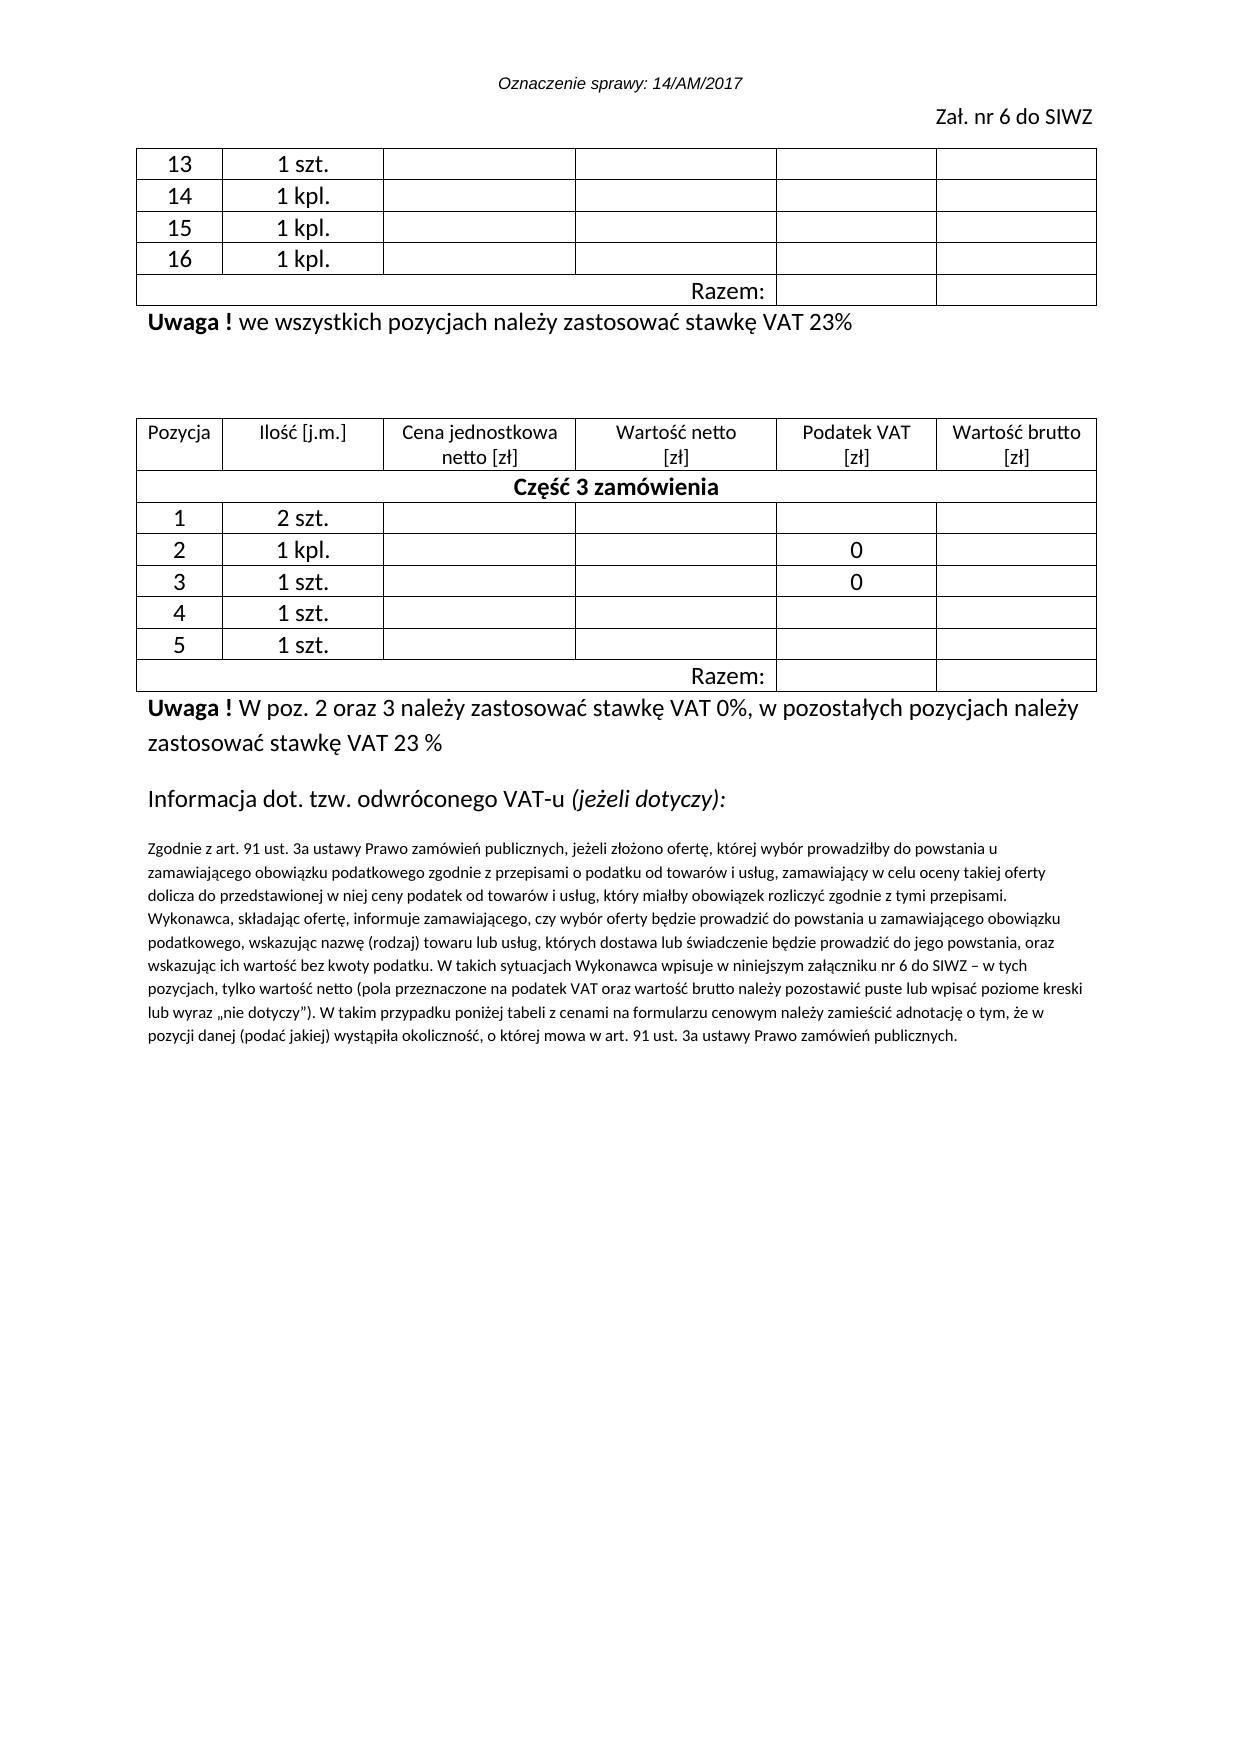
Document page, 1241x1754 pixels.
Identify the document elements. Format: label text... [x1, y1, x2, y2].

table_cell 1 kpl. [223, 243, 383, 274]
table_cell [777, 180, 936, 211]
table_cell [937, 660, 1096, 691]
table_cell [384, 534, 575, 565]
table_cell 1 kpl. [223, 534, 383, 565]
table_cell [937, 180, 1096, 211]
table_cell [937, 243, 1096, 274]
table_cell 1 kpl. [223, 180, 383, 211]
table_cell 1 szt. [223, 566, 383, 596]
table_cell [384, 629, 575, 659]
table_header Wartość netto [zł] [576, 419, 776, 470]
table_cell [937, 597, 1096, 628]
table_cell 4 [137, 597, 222, 628]
table_header Pozycja [137, 419, 222, 470]
table_cell 1 szt. [223, 629, 383, 659]
table_cell [384, 503, 575, 533]
table_cell [937, 534, 1096, 565]
table_cell [576, 597, 776, 628]
table_cell [937, 503, 1096, 533]
table_cell [937, 149, 1096, 179]
table_cell [576, 149, 776, 179]
table_cell 1 kpl. [223, 212, 383, 242]
table_header Wartość brutto [zł] [937, 419, 1096, 470]
table_cell [937, 212, 1096, 242]
table_cell [576, 212, 776, 242]
table_cell 0 [777, 566, 936, 596]
table_cell [777, 629, 936, 659]
text Informacja dot. tzw. odwróconego VAT-u (jeżeli dotyczy): [148, 783, 1093, 813]
table_cell [576, 629, 776, 659]
table_cell [777, 212, 936, 242]
table_header Cena jednostkowa netto [zł] [384, 419, 575, 470]
table_cell [576, 566, 776, 596]
table_cell [937, 566, 1096, 596]
table_cell Razem: [137, 660, 776, 691]
table_cell 14 [137, 180, 222, 211]
table_cell 0 [777, 534, 936, 565]
table_cell [384, 212, 575, 242]
table_header Podatek VAT [zł] [777, 419, 936, 470]
table_cell [576, 180, 776, 211]
table_cell Razem: [137, 275, 776, 305]
table_cell [937, 275, 1096, 305]
table_cell 1 szt. [223, 149, 383, 179]
table_cell [384, 243, 575, 274]
table_cell [777, 243, 936, 274]
text Uwaga ! W poz. 2 oraz 3 należy zastosować stawkę VAT 0%, w pozostałych pozycjach należy zastosować stawkę VAT 23 % [148, 692, 1093, 757]
text Uwaga ! we wszystkich pozycjach należy zastosować stawkę VAT 23% [148, 306, 1093, 337]
table_cell [937, 629, 1096, 659]
table_cell 13 [137, 149, 222, 179]
table_cell 2 szt. [223, 503, 383, 533]
table_cell [777, 149, 936, 179]
table_cell [384, 149, 575, 179]
table_cell [777, 503, 936, 533]
table_cell 1 szt. [223, 597, 383, 628]
table_cell 15 [137, 212, 222, 242]
table_cell [384, 180, 575, 211]
table_cell 1 [137, 503, 222, 533]
table_cell 3 [137, 566, 222, 596]
table_cell [777, 275, 936, 305]
table_cell 2 [137, 534, 222, 565]
text Zgodnie z art. 91 ust. 3a ustawy Prawo zamówień publicznych, jeżeli złożono ofertę, której wybór prowadziłby do powstania u zamawiającego obowiązku podatkowego zgodnie z przepisami o podatku od towarów i usług, zamawiający w celu oceny takiej oferty dolicza do przedstawionej w niej ceny podatek od towarów i usług, który miałby obowiązek rozliczyć zgodnie z tymi przepisami. Wykonawca, składając ofertę, informuje zamawiającego, czy wybór oferty będzie prowadzić do powstania u zamawiającego obowiązku podatkowego, wskazując nazwę (rodzaj) towaru lub usług, których dostawa lub świadczenie będzie prowadzić do jego powstania, oraz wskazując ich wartość bez kwoty podatku. W takich sytuacjach Wykonawca wpisuje w niniejszym załączniku nr 6 do SIWZ – w tych pozycjach, tylko wartość netto (pola przeznaczone na podatek VAT oraz wartość brutto należy pozostawić puste lub wpisać poziome kreski lub wyraz „nie dotyczy”). W takim przypadku poniżej tabeli z cenami na formularzu cenowym należy zamieścić adnotację o tym, że w pozycji danej (podać jakiej) wystąpiła okoliczność, o której mowa w art. 91 ust. 3a ustawy Prawo zamówień publicznych. [148, 839, 1093, 1046]
table_cell [384, 597, 575, 628]
table_header Ilość [j.m.] [223, 419, 383, 470]
table_cell Część 3 zamówienia [137, 471, 1096, 502]
table_cell [576, 534, 776, 565]
table_cell [777, 660, 936, 691]
table_cell 5 [137, 629, 222, 659]
table_cell [576, 503, 776, 533]
table_cell [777, 597, 936, 628]
table_cell [384, 566, 575, 596]
table_cell 16 [137, 243, 222, 274]
table_cell [576, 243, 776, 274]
